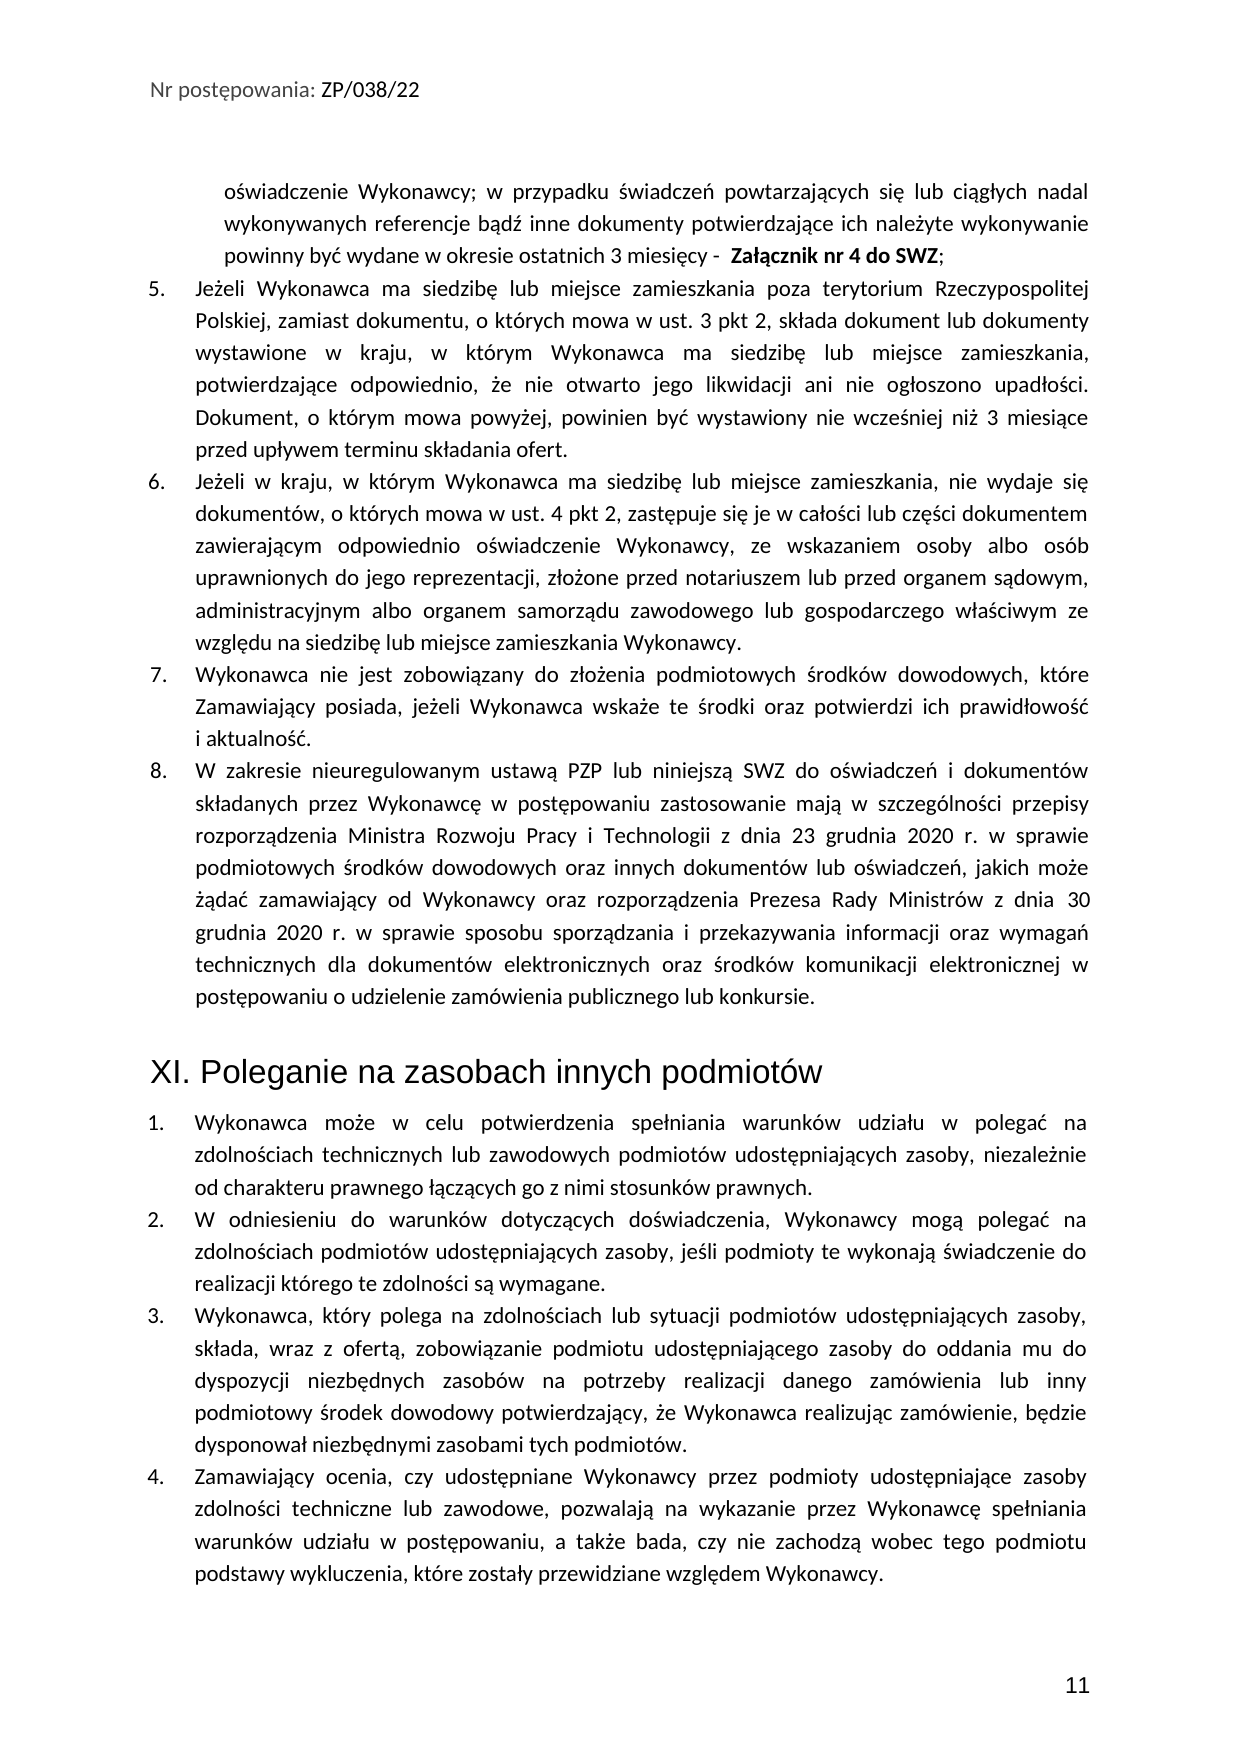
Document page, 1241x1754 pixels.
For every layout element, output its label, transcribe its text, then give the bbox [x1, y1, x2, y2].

list W odniesieniu do warunków dotyczących doświadczenia, Wykonawcy mogą polegać na zdolnościach podmiotów udostępniających zasoby, jeśli podmioty te wykonają świadczenie do realizacji którego te zdolności są wymagane. [147, 1205, 1088, 1297]
list Wykonawca może w celu potwierdzenia spełniania warunków udziału w polegać na zdolnościach technicznych lub zawodowych podmiotów udostępniających zasoby, niezależnie od charakteru prawnego łączących go z nimi stosunków prawnych. [147, 1108, 1088, 1201]
list Wykonawca nie jest zobowiązany do złożenia podmiotowych środków dowodowych, które Zamawiający posiada, jeżeli Wykonawca wskaże te środki oraz potwierdzi ich prawidłowość i aktualność. [150, 660, 1090, 752]
list Jeżeli Wykonawca ma siedzibę lub miejsce zamieszkania poza terytorium Rzeczypospolitej Polskiej, zamiast dokumentu, o których mowa w ust. 3 pkt 2, składa dokument lub dokumenty wystawione w kraju, w którym Wykonawca ma siedzibę lub miejsce zamieszkania, potwierdzające odpowiednio, że nie otwarto jego likwidacji ani nie ogłoszono upadłości. Dokument, o którym mowa powyżej, powinien być wystawiony nie wcześniej niż 3 miesiące przed upływem terminu składania ofert. [148, 274, 1090, 463]
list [179, 177, 1090, 270]
list W zakresie nieuregulowanym ustawą PZP lub niniejszą SWZ do oświadczeń i dokumentów składanych przez Wykonawcę w postępowaniu zastosowanie mają w szczególności przepisy rozporządzenia Ministra Rozwoju Pracy i Technologii z dnia 23 grudnia 2020 r. w sprawie podmiotowych środków dowodowych oraz innych dokumentów lub oświadczeń, jakich może żądać zamawiający od Wykonawcy oraz rozporządzenia Prezesa Rady Ministrów z dnia 30 grudnia 2020 r. w sprawie sposobu sporządzania i przekazywania informacji oraz wymagań technicznych dla dokumentów elektronicznych oraz środków komunikacji elektronicznej w postępowaniu o udzielenie zamówienia publicznego lub konkursie. [150, 757, 1090, 1010]
list Jeżeli w kraju, w którym Wykonawca ma siedzibę lub miejsce zamieszkania, nie wydaje się dokumentów, o których mowa w ust. 4 pkt 2, zastępuje się je w całości lub części dokumentem zawierającym odpowiednio oświadczenie Wykonawcy, ze wskazaniem osoby albo osób uprawnionych do jego reprezentacji, złożone przed notariuszem lub przed organem sądowym, administracyjnym albo organem samorządu zawodowego lub gospodarczego właściwym ze względu na siedzibę lub miejsce zamieszkania Wykonawcy. [148, 467, 1090, 656]
list Wykonawca, który polega na zdolnościach lub sytuacji podmiotów udostępniających zasoby, składa, wraz z ofertą, zobowiązanie podmiotu udostępniającego zasoby do oddania mu do dyspozycji niezbędnych zasobów na potrzeby realizacji danego zamówienia lub inny podmiotowy środek dowodowy potwierdzający, że Wykonawca realizując zamówienie, będzie dysponował niezbędnymi zasobami tych podmiotów. [147, 1301, 1088, 1458]
list Zamawiający ocenia, czy udostępniane Wykonawcy przez podmioty udostępniające zasoby zdolności techniczne lub zawodowe, pozwalają na wykazanie przez Wykonawcę spełniania warunków udziału w postępowaniu, a także bada, czy nie zachodzą wobec tego podmiotu podstawy wykluczenia, które zostały przewidziane względem Wykonawcy. [147, 1462, 1088, 1587]
subtitle XI. Poleganie na zasobach innych podmiotów [150, 1052, 1090, 1090]
